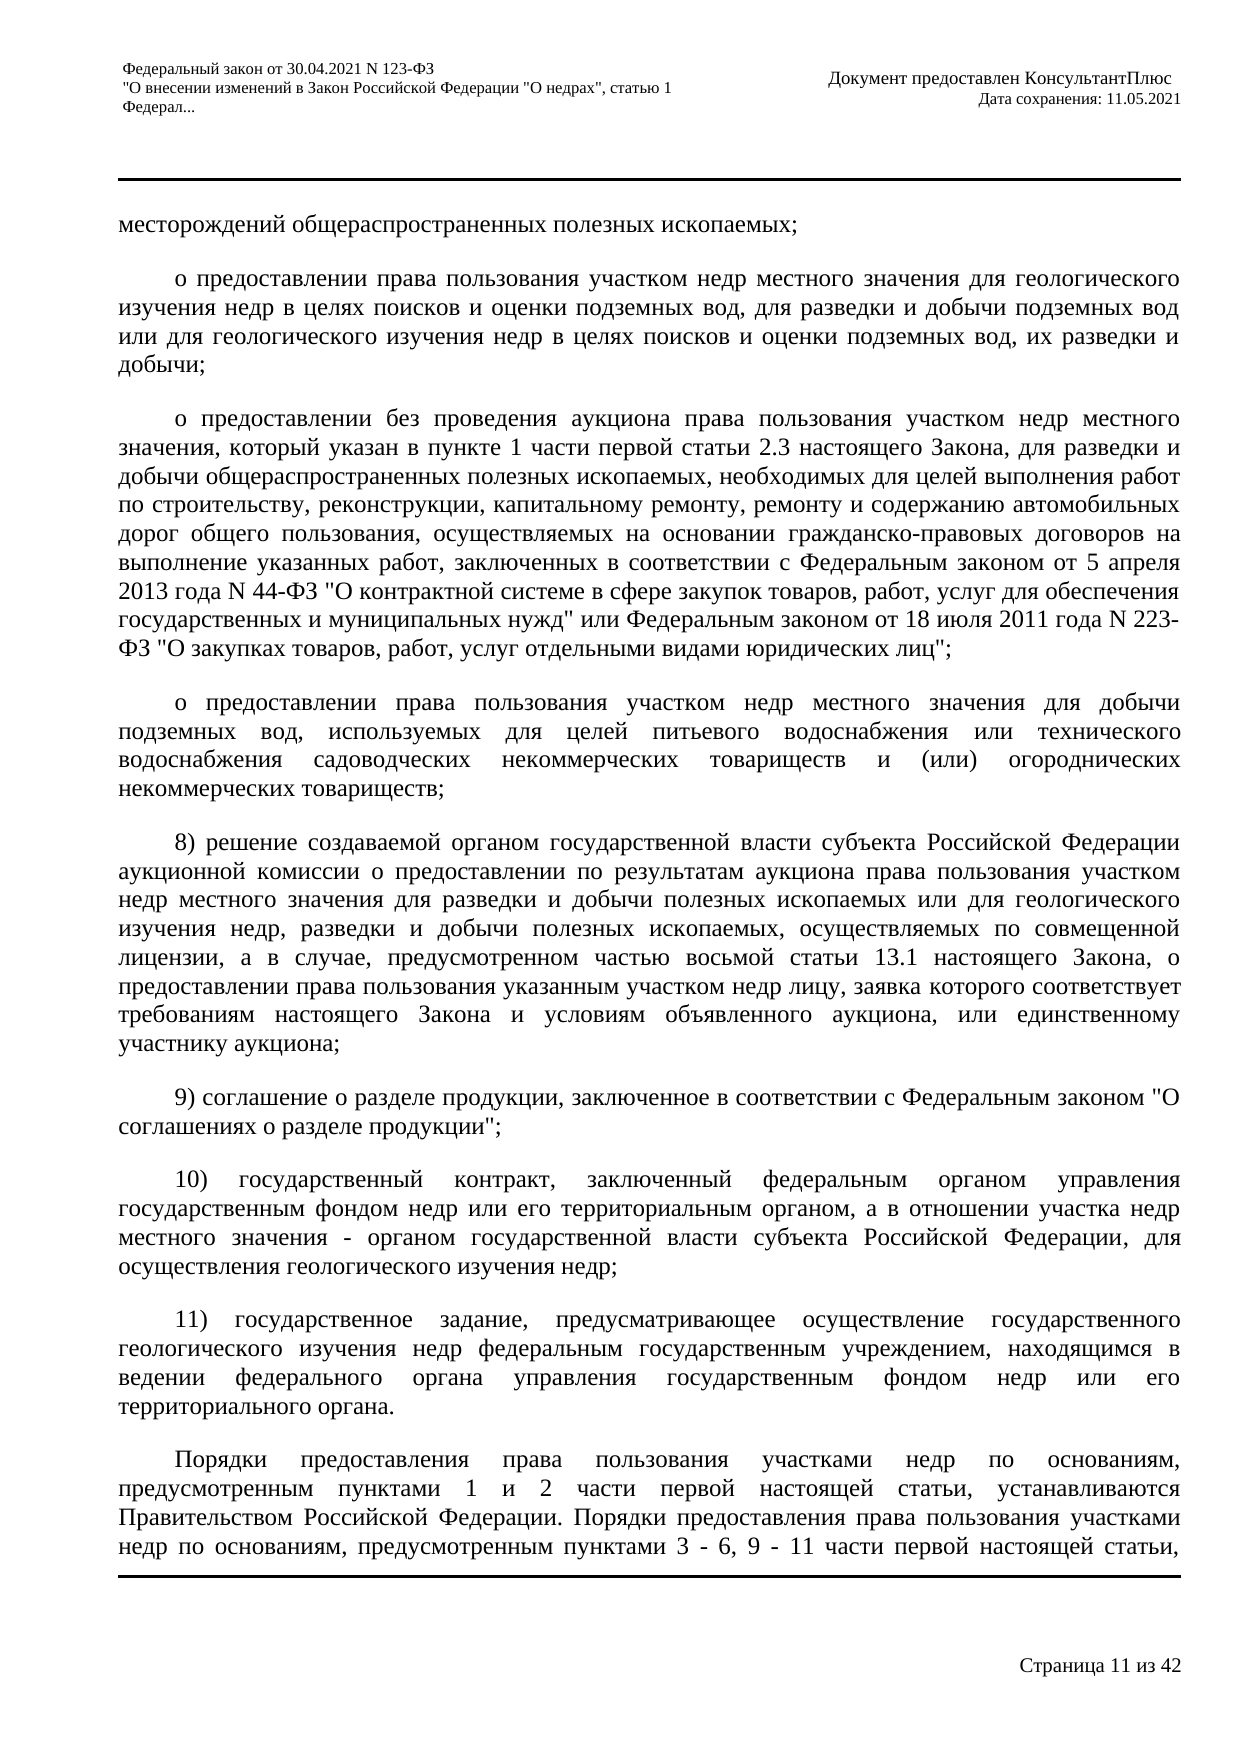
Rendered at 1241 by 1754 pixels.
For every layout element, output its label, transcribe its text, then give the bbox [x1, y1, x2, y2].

text о предоставлении права пользования участком недр местного значения для добычи подземных вод, используемых для целей питьевого водоснабжения или технического водоснабжения садоводческих некоммерческих товариществ и (или) огороднических некоммерческих товариществ; [118, 687, 1181, 802]
text 11) государственное задание, предусматривающее осуществление государственного геологического изучения недр федеральным государственным учреждением, находящимся в ведении федерального органа управления государственным фондом недр или его территориального органа. [118, 1304, 1181, 1419]
text о предоставлении права пользования участком недр местного значения для геологического изучения недр в целях поисков и оценки подземных вод, для разведки и добычи подземных вод или для геологического изучения недр в целях поисков и оценки подземных вод, их разведки и добычи; [118, 263, 1181, 378]
text 8) решение создаваемой органом государственной власти субъекта Российской Федерации аукционной комиссии о предоставлении по результатам аукциона права пользования участком недр местного значения для разведки и добычи полезных ископаемых или для геологического изучения недр, разведки и добычи полезных ископаемых, осуществляемых по совмещенной лицензии, а в случае, предусмотренном частью восьмой статьи 13.1 настоящего Закона, о предоставлении права пользования указанным участком недр лицу, заявка которого соответствует требованиям настоящего Закона и условиям объявленного аукциона, или единственному участнику аукциона; [118, 827, 1181, 1057]
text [118, 1444, 1181, 1559]
text о предоставлении без проведения аукциона права пользования участком недр местного значения, который указан в пункте 1 части первой статьи 2.3 настоящего Закона, для разведки и добычи общераспространенных полезных ископаемых, необходимых для целей выполнения работ по строительству, реконструкции, капитальному ремонту, ремонту и содержанию автомобильных дорог общего пользования, осуществляемых на основании гражданско-правовых договоров на выполнение указанных работ, заключенных в соответствии с Федеральным законом от 5 апреля 2013 года N 44-ФЗ "О контрактной системе в сфере закупок товаров, работ, услуг для обеспечения государственных и муниципальных нужд" или Федеральным законом от 18 июля 2011 года N 223-ФЗ "О закупках товаров, работ, услуг отдельными видами юридических лиц"; [118, 403, 1181, 662]
text 9) соглашение о разделе продукции, заключенное в соответствии с Федеральным законом "О соглашениях о разделе продукции"; [118, 1082, 1181, 1139]
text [118, 209, 1181, 238]
text 10) государственный контракт, заключенный федеральным органом управления государственным фондом недр или его территориальным органом, а в отношении участка недр местного значения - органом государственной власти субъекта Российской Федерации, для осуществления геологического изучения недр; [118, 1164, 1181, 1279]
